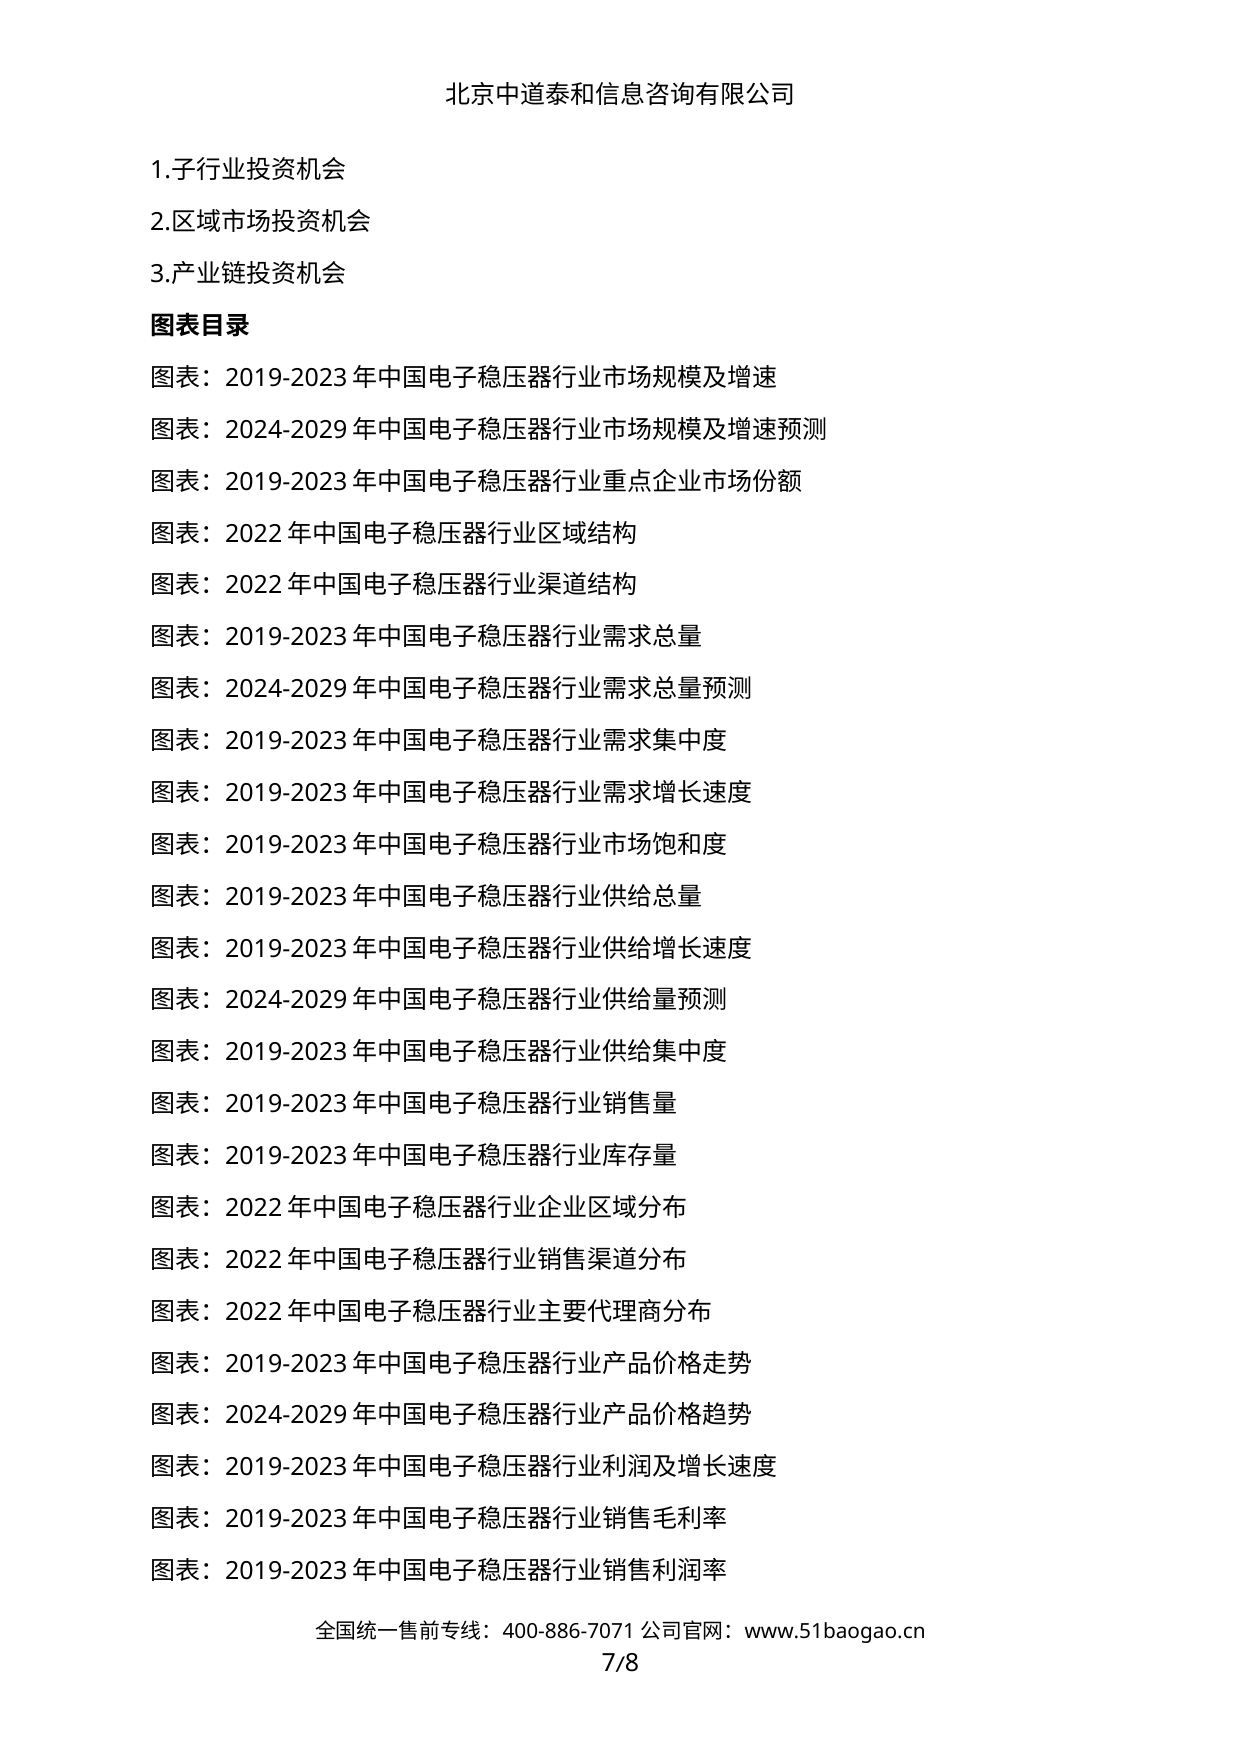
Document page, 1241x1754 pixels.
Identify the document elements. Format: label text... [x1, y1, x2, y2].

text 图表：2019-2023年中国电子稳压器行业需求增长速度 [150, 772, 1090, 809]
text 图表：2019-2023年中国电子稳压器行业供给总量 [150, 876, 1090, 912]
text 图表：2022年中国电子稳压器行业主要代理商分布 [150, 1291, 1090, 1327]
text 图表：2019-2023年中国电子稳压器行业供给增长速度 [150, 928, 1090, 964]
text 图表：2024-2029年中国电子稳压器行业市场规模及增速预测 [150, 409, 1090, 446]
text 3.产业链投资机会 [150, 254, 1090, 290]
text 图表：2022年中国电子稳压器行业区域结构 [150, 513, 1090, 549]
text 图表：2019-2023年中国电子稳压器行业需求集中度 [150, 721, 1090, 757]
text 图表：2019-2023年中国电子稳压器行业产品价格走势 [150, 1343, 1090, 1379]
text 图表：2024-2029年中国电子稳压器行业产品价格趋势 [150, 1395, 1090, 1431]
text 图表：2019-2023年中国电子稳压器行业库存量 [150, 1136, 1090, 1172]
text 2.区域市场投资机会 [150, 202, 1090, 238]
text 1.子行业投资机会 [150, 150, 1090, 186]
text 图表：2019-2023年中国电子稳压器行业供给集中度 [150, 1032, 1090, 1068]
text 图表：2022年中国电子稳压器行业企业区域分布 [150, 1187, 1090, 1224]
text 图表目录 [150, 306, 1090, 342]
text 图表：2022年中国电子稳压器行业销售渠道分布 [150, 1239, 1090, 1276]
text 图表：2019-2023年中国电子稳压器行业市场规模及增速 [150, 357, 1090, 394]
text 图表：2019-2023年中国电子稳压器行业销售毛利率 [150, 1499, 1090, 1535]
text 图表：2019-2023年中国电子稳压器行业重点企业市场份额 [150, 461, 1090, 497]
text 图表：2019-2023年中国电子稳压器行业销售利润率 [150, 1551, 1090, 1587]
text 图表：2019-2023年中国电子稳压器行业利润及增长速度 [150, 1447, 1090, 1483]
text 图表：2022年中国电子稳压器行业渠道结构 [150, 565, 1090, 601]
text 图表：2019-2023年中国电子稳压器行业需求总量 [150, 617, 1090, 653]
text 图表：2019-2023年中国电子稳压器行业市场饱和度 [150, 824, 1090, 861]
text 图表：2019-2023年中国电子稳压器行业销售量 [150, 1084, 1090, 1120]
text 图表：2024-2029年中国电子稳压器行业供给量预测 [150, 980, 1090, 1016]
text 图表：2024-2029年中国电子稳压器行业需求总量预测 [150, 669, 1090, 705]
